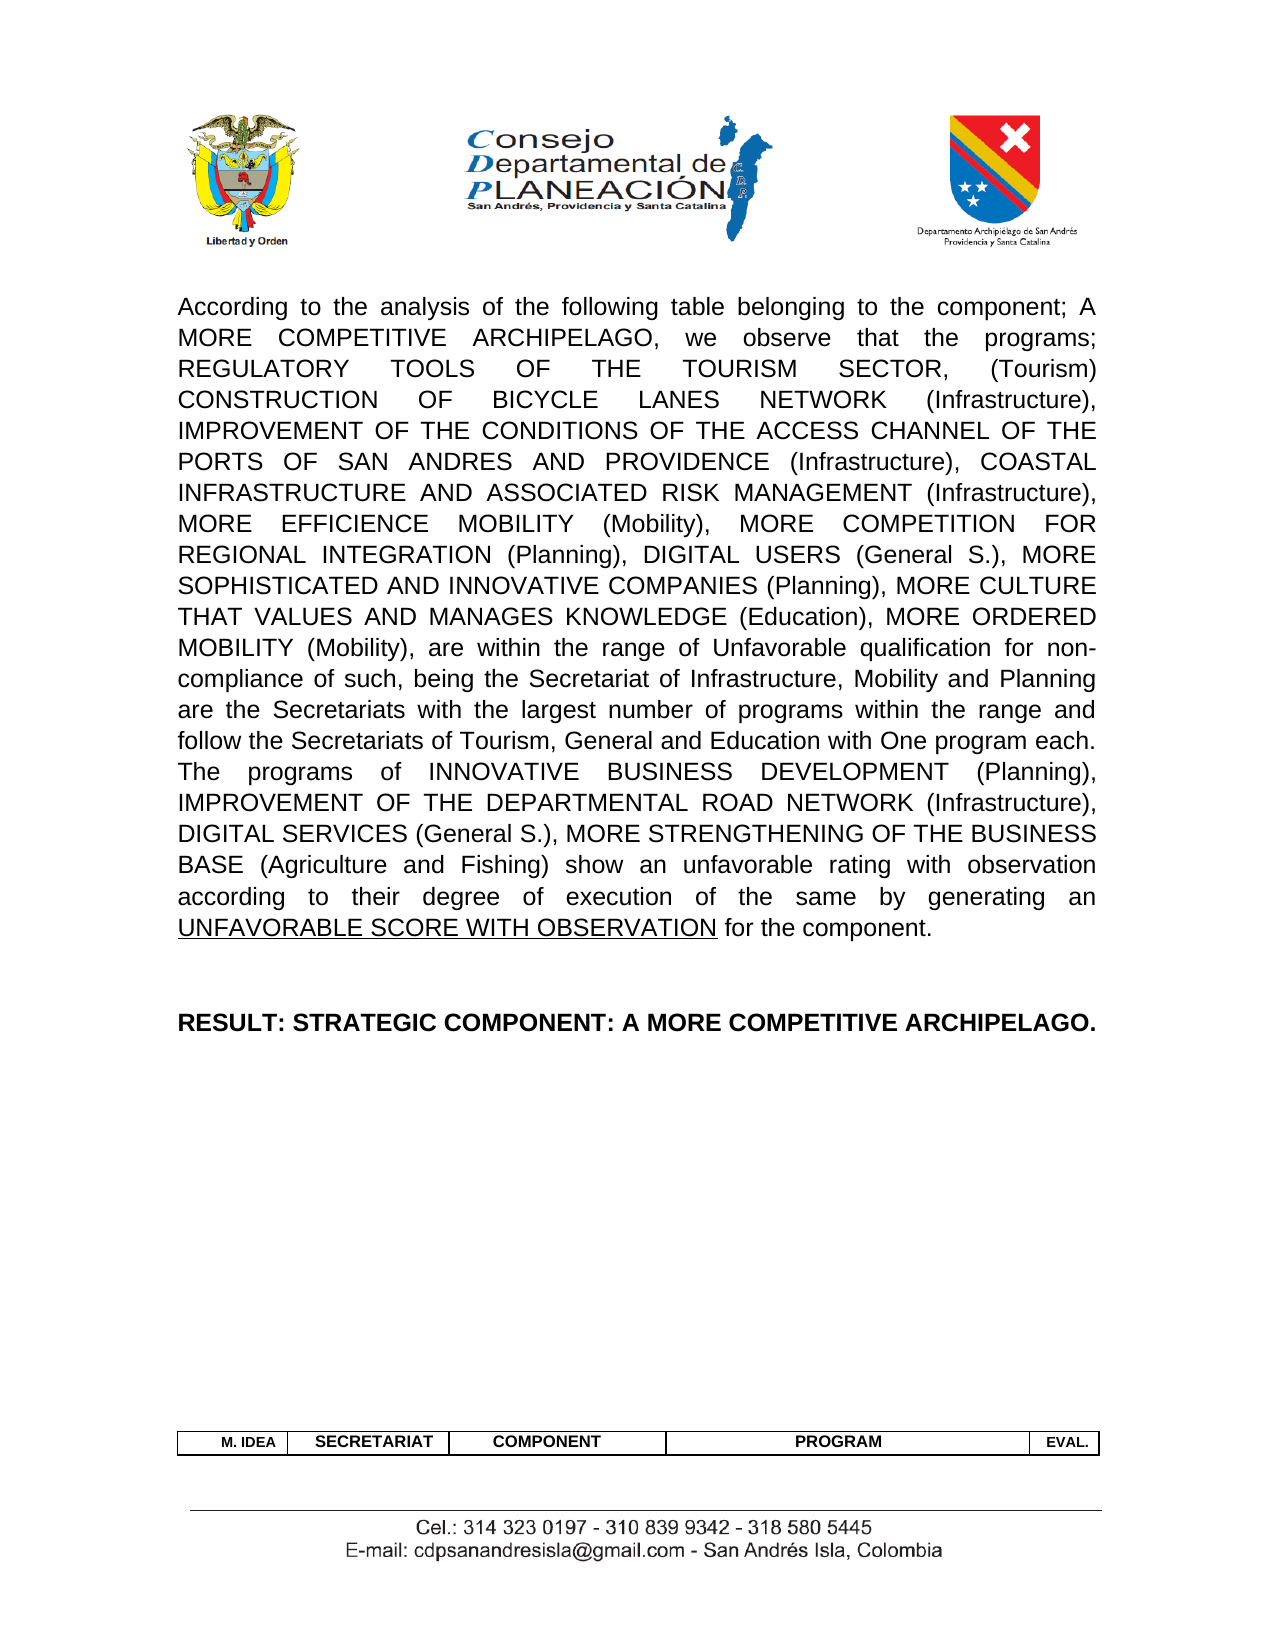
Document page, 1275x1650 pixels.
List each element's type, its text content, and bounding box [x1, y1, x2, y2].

picture [177, 73, 1098, 263]
text RESULT: STRATEGIC COMPONENT: A MORE COMPETITIVE ARCHIPELAGO. [177, 1008, 1098, 1037]
table_header M. IDEA [178, 1432, 287, 1454]
table_header SECRETARIAT [288, 1432, 448, 1454]
table_header EVAL. [1030, 1432, 1098, 1454]
table_header PROGRAM [667, 1432, 1029, 1454]
text According to the analysis of the following table belonging to the component; A MORE COMPETITIVE ARCHIPELAGO, we observe that the programs; REGULATORY TOOLS OF THE TOURISM SECTOR, (Tourism) CONSTRUCTION OF BICYCLE LANES NETWORK (Infrastructure), IMPROVEMENT OF THE CONDITIONS OF THE ACCESS CHANNEL OF THE PORTS OF SAN ANDRES AND PROVIDENCE (Infrastructure), COASTAL INFRASTRUCTURE AND ASSOCIATED RISK MANAGEMENT (Infrastructure), MORE EFFICIENCE MOBILITY (Mobility), MORE COMPETITION FOR REGIONAL INTEGRATION (Planning), DIGITAL USERS (General S.), MORE SOPHISTICATED AND INNOVATIVE COMPANIES (Planning), MORE CULTURE THAT VALUES AND MANAGES KNOWLEDGE (Education), MORE ORDERED MOBILITY (Mobility), are within the range of Unfavorable qualification for non-compliance of such, being the Secretariat of Infrastructure, Mobility and Planning are the Secretariats with the largest number of programs within the range and follow the Secretariats of Tourism, General and Education with One program each. The programs of INNOVATIVE BUSINESS DEVELOPMENT (Planning), IMPROVEMENT OF THE DEPARTMENTAL ROAD NETWORK (Infrastructure), DIGITAL SERVICES (General S.), MORE STRENGTHENING OF THE BUSINESS BASE (Agriculture and Fishing) show an unfavorable rating with observation according to their degree of execution of the same by generating an UNFAVORABLE SCORE WITH OBSERVATION for the component. [177, 292, 1098, 941]
picture [177, 1481, 1108, 1577]
table_header COMPONENT [450, 1432, 665, 1454]
